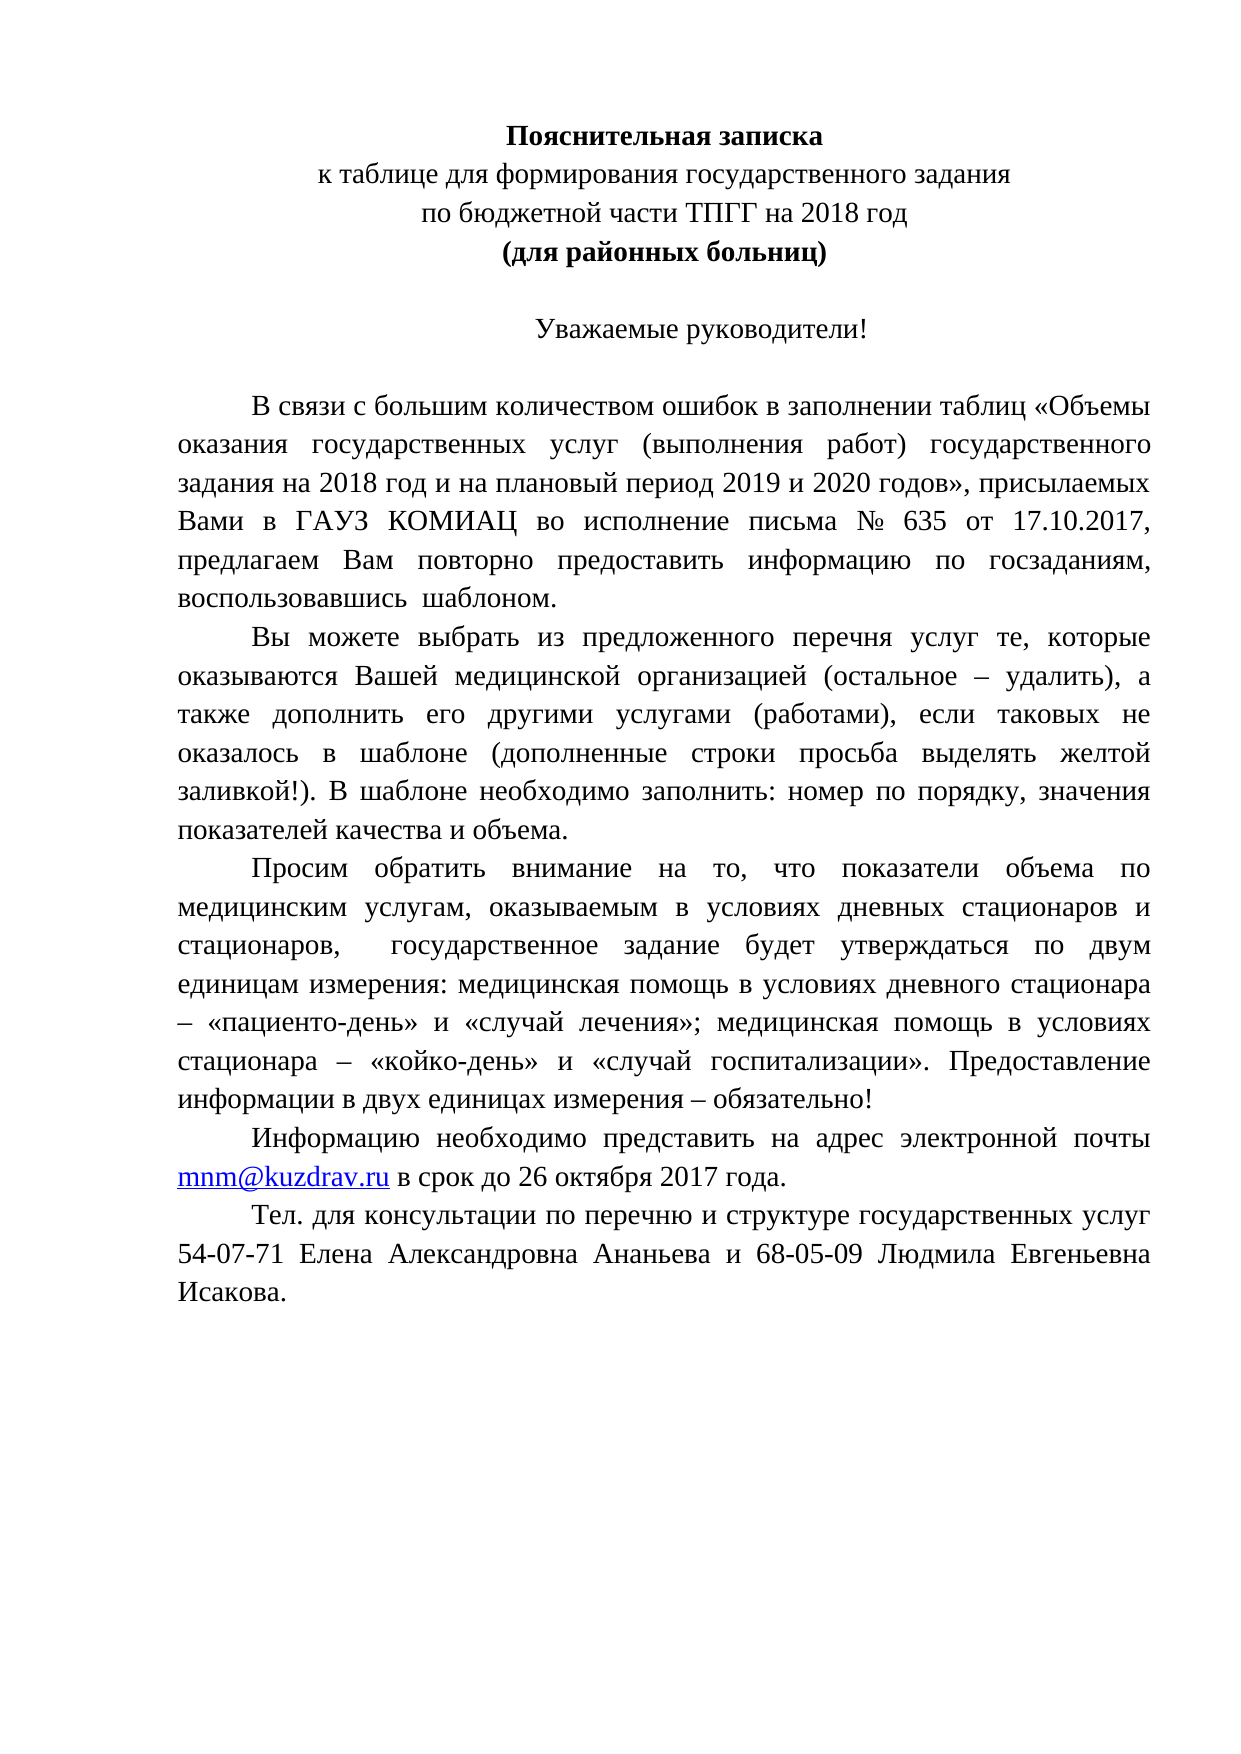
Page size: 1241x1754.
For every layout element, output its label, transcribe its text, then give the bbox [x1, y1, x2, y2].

text по бюджетной части ТПГГ на 2018 год [177, 195, 1152, 229]
text Пояснительная записка [177, 118, 1152, 152]
text Вы можете выбрать из предложенного перечня услуг те, которые оказываются Вашей медицинской организацией (остальное – удалить), а также дополнить его другими услугами (работами), если таковых не оказалось в шаблоне (дополненные строки просьба выделять желтой заливкой!). В шаблоне необходимо заполнить: номер по порядку, значения показателей качества и объема. [177, 619, 1152, 845]
text Информацию необходимо представить на адрес электронной почты mnm@kuzdrav.ru в срок до 26 октября 2017 года. [177, 1120, 1152, 1192]
text Уважаемые руководители! [177, 311, 1152, 344]
text Просим обратить внимание на то, что показатели объема по медицинским услугам, оказываемым в условиях дневных стационаров и стационаров, государственное задание будет утверждаться по двум единицам измерения: медицинская помощь в условиях дневного стационара – «пациенто-день» и «случай лечения»; медицинская помощь в условиях стационара – «койко-день» и «случай госпитализации». Предоставление информации в двух единицах измерения – обязательно! [177, 850, 1152, 1115]
text В связи с большим количеством ошибок в заполнении таблиц «Объемы оказания государственных услуг (выполнения работ) государственного задания на 2018 год и на плановый период 2019 и 2020 годов», присылаемых Вами в ГАУЗ КОМИАЦ во исполнение письма № 635 от 17.10.2017, предлагаем Вам повторно предоставить информацию по госзаданиям, воспользовавшись шаблоном. [177, 388, 1152, 614]
text (для районных больниц) [177, 234, 1152, 267]
text к таблице для формирования государственного задания [177, 157, 1152, 190]
text Тел. для консультации по перечню и структуре государственных услуг 54-07-71 Елена Александровна Ананьева и 68-05-09 Людмила Евгеньевна Исакова. [177, 1197, 1152, 1308]
